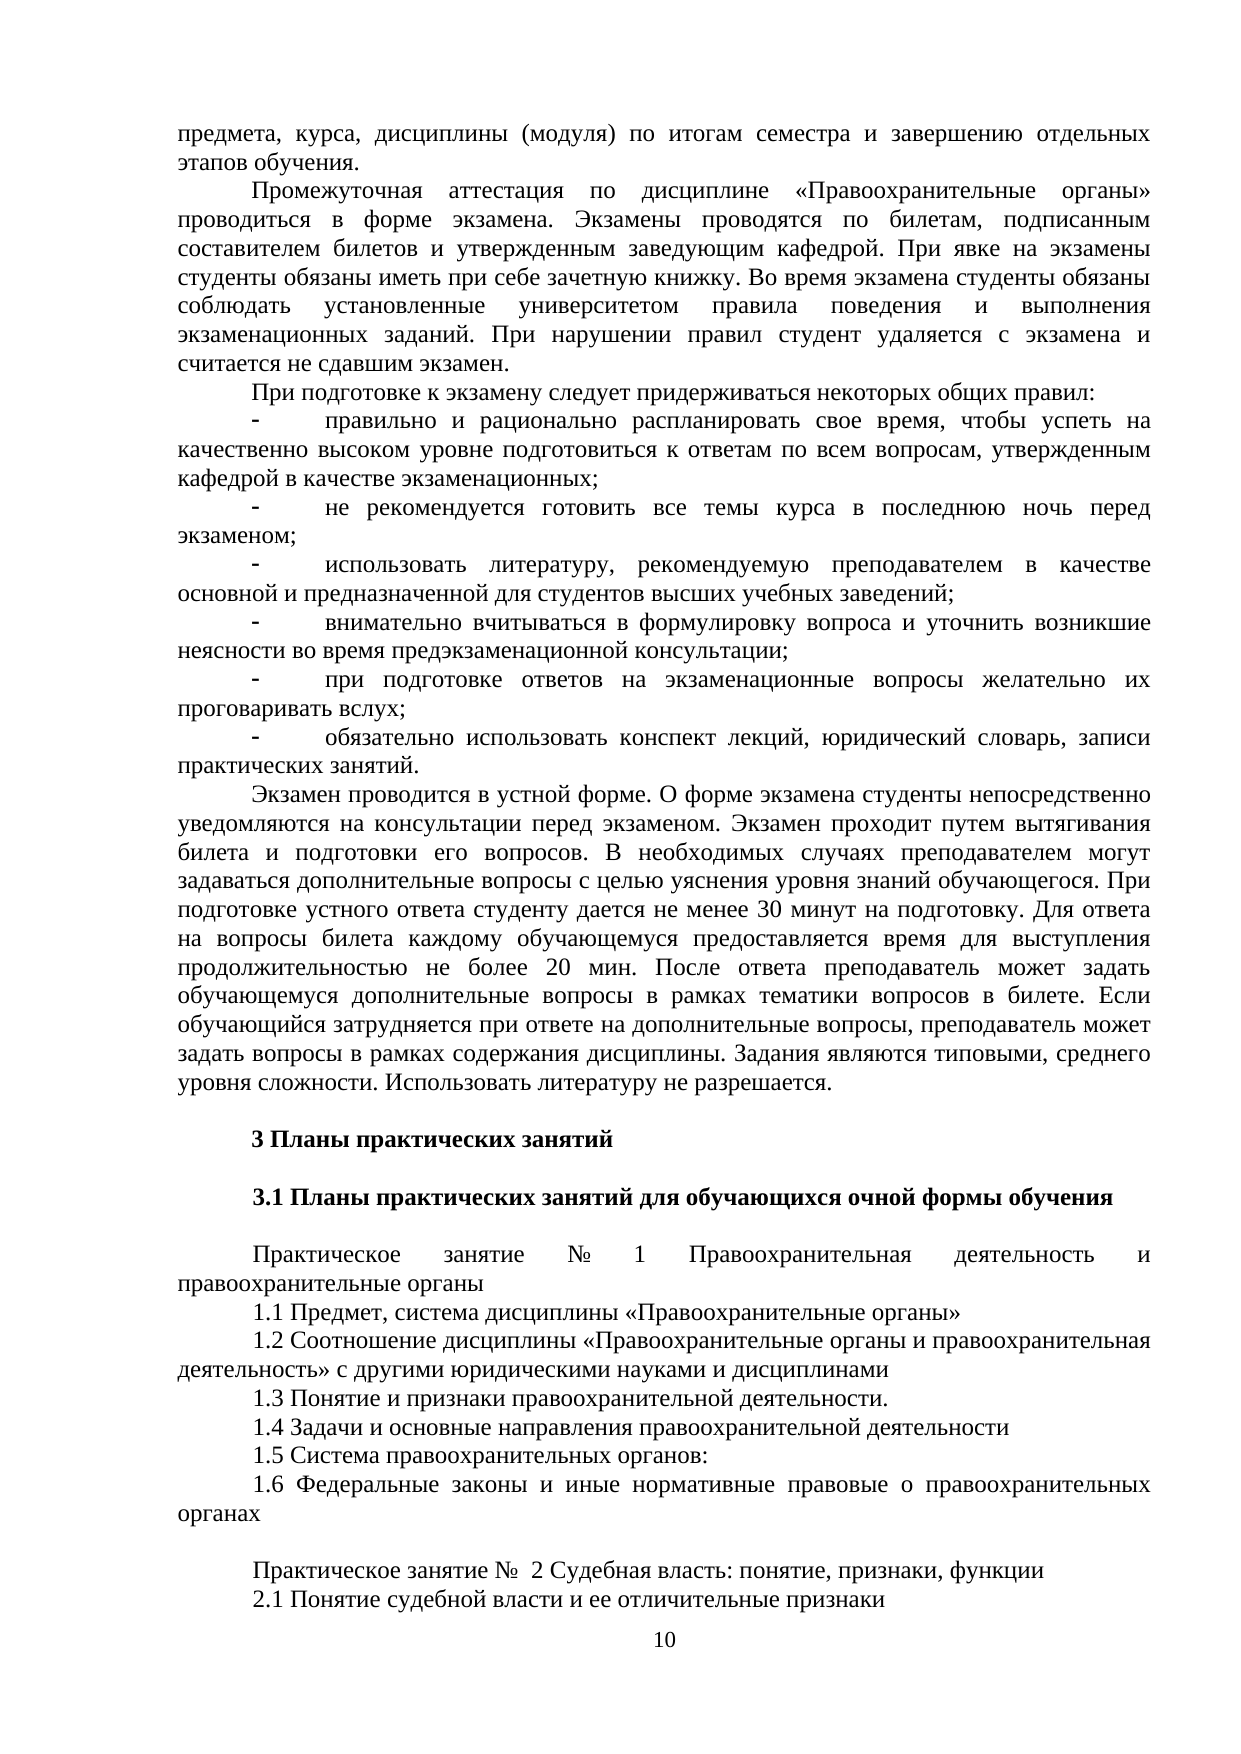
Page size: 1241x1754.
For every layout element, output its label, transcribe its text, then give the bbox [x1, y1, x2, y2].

list обязательно использовать конспект лекций, юридический словарь, записи практических занятий. [177, 722, 1152, 779]
list использовать литературу, рекомендуемую преподавателем в качестве основной и предназначенной для студентов высших учебных заведений; [177, 549, 1152, 607]
list не рекомендуется готовить все темы курса в последнюю ночь перед экзаменом; [177, 492, 1152, 549]
text 1.4 Задачи и основные направления правоохранительной деятельности [177, 1412, 1152, 1441]
text 1.3 Понятие и признаки правоохранительной деятельности. [177, 1383, 1152, 1412]
text Практическое занятие № 1 Правоохранительная деятельность и правоохранительные органы [177, 1239, 1152, 1297]
text 3 Планы практических занятий [177, 1124, 1152, 1153]
text 1.2 Соотношение дисциплины «Правоохранительные органы и правоохранительная деятельность» с другими юридическими науками и дисциплинами [177, 1326, 1152, 1383]
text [177, 118, 1152, 176]
list внимательно вчитываться в формулировку вопроса и уточнить возникшие неясности во время предэкзаменационной консультации; [177, 607, 1152, 664]
text При подготовке к экзамену следует придерживаться некоторых общих правил: [177, 377, 1152, 406]
text 2.1 Понятие судебной власти и ее отличительные признаки [177, 1584, 1152, 1613]
text Промежуточная аттестация по дисциплине «Правоохранительные органы» проводиться в форме экзамена. Экзамены проводятся по билетам, подписанным составителем билетов и утвержденным заведующим кафедрой. При явке на экзамены студенты обязаны иметь при себе зачетную книжку. Во время экзамена студенты обязаны соблюдать установленные университетом правила поведения и выполнения экзаменационных заданий. При нарушении правил студент удаляется с экзамена и считается не сдавшим экзамен. [177, 176, 1152, 377]
text Экзамен проводится в устной форме. О форме экзамена студенты непосредственно уведомляются на консультации перед экзаменом. Экзамен проходит путем вытягивания билета и подготовки его вопросов. В необходимых случаях преподавателем могут задаваться дополнительные вопросы с целью уяснения уровня знаний обучающегося. При подготовке устного ответа студенту дается не менее 30 минут на подготовку. Для ответа на вопросы билета каждому обучающемуся предоставляется время для выступления продолжительностью не более 20 мин. После ответа преподаватель может задать обучающемуся дополнительные вопросы в рамках тематики вопросов в билете. Если обучающийся затрудняется при ответе на дополнительные вопросы, преподаватель может задать вопросы в рамках содержания дисциплины. Задания являются типовыми, среднего уровня сложности. Использовать литературу не разрешается. [177, 779, 1152, 1096]
text 1.1 Предмет, система дисциплины «Правоохранительные органы» [177, 1297, 1152, 1326]
text 3.1 Планы практических занятий для обучающихся очной формы обучения [177, 1182, 1152, 1211]
text 1.6 Федеральные законы и иные нормативные правовые о правоохранительных органах [177, 1469, 1152, 1527]
list правильно и рационально распланировать свое время, чтобы успеть на качественно высоком уровне подготовиться к ответам по всем вопросам, утвержденным кафедрой в качестве экзаменационных; [177, 406, 1152, 492]
text 1.5 Система правоохранительных органов: [177, 1441, 1152, 1469]
text Практическое занятие № 2 Судебная власть: понятие, признаки, функции [177, 1556, 1152, 1584]
list при подготовке ответов на экзаменационные вопросы желательно их проговаривать вслух; [177, 664, 1152, 722]
